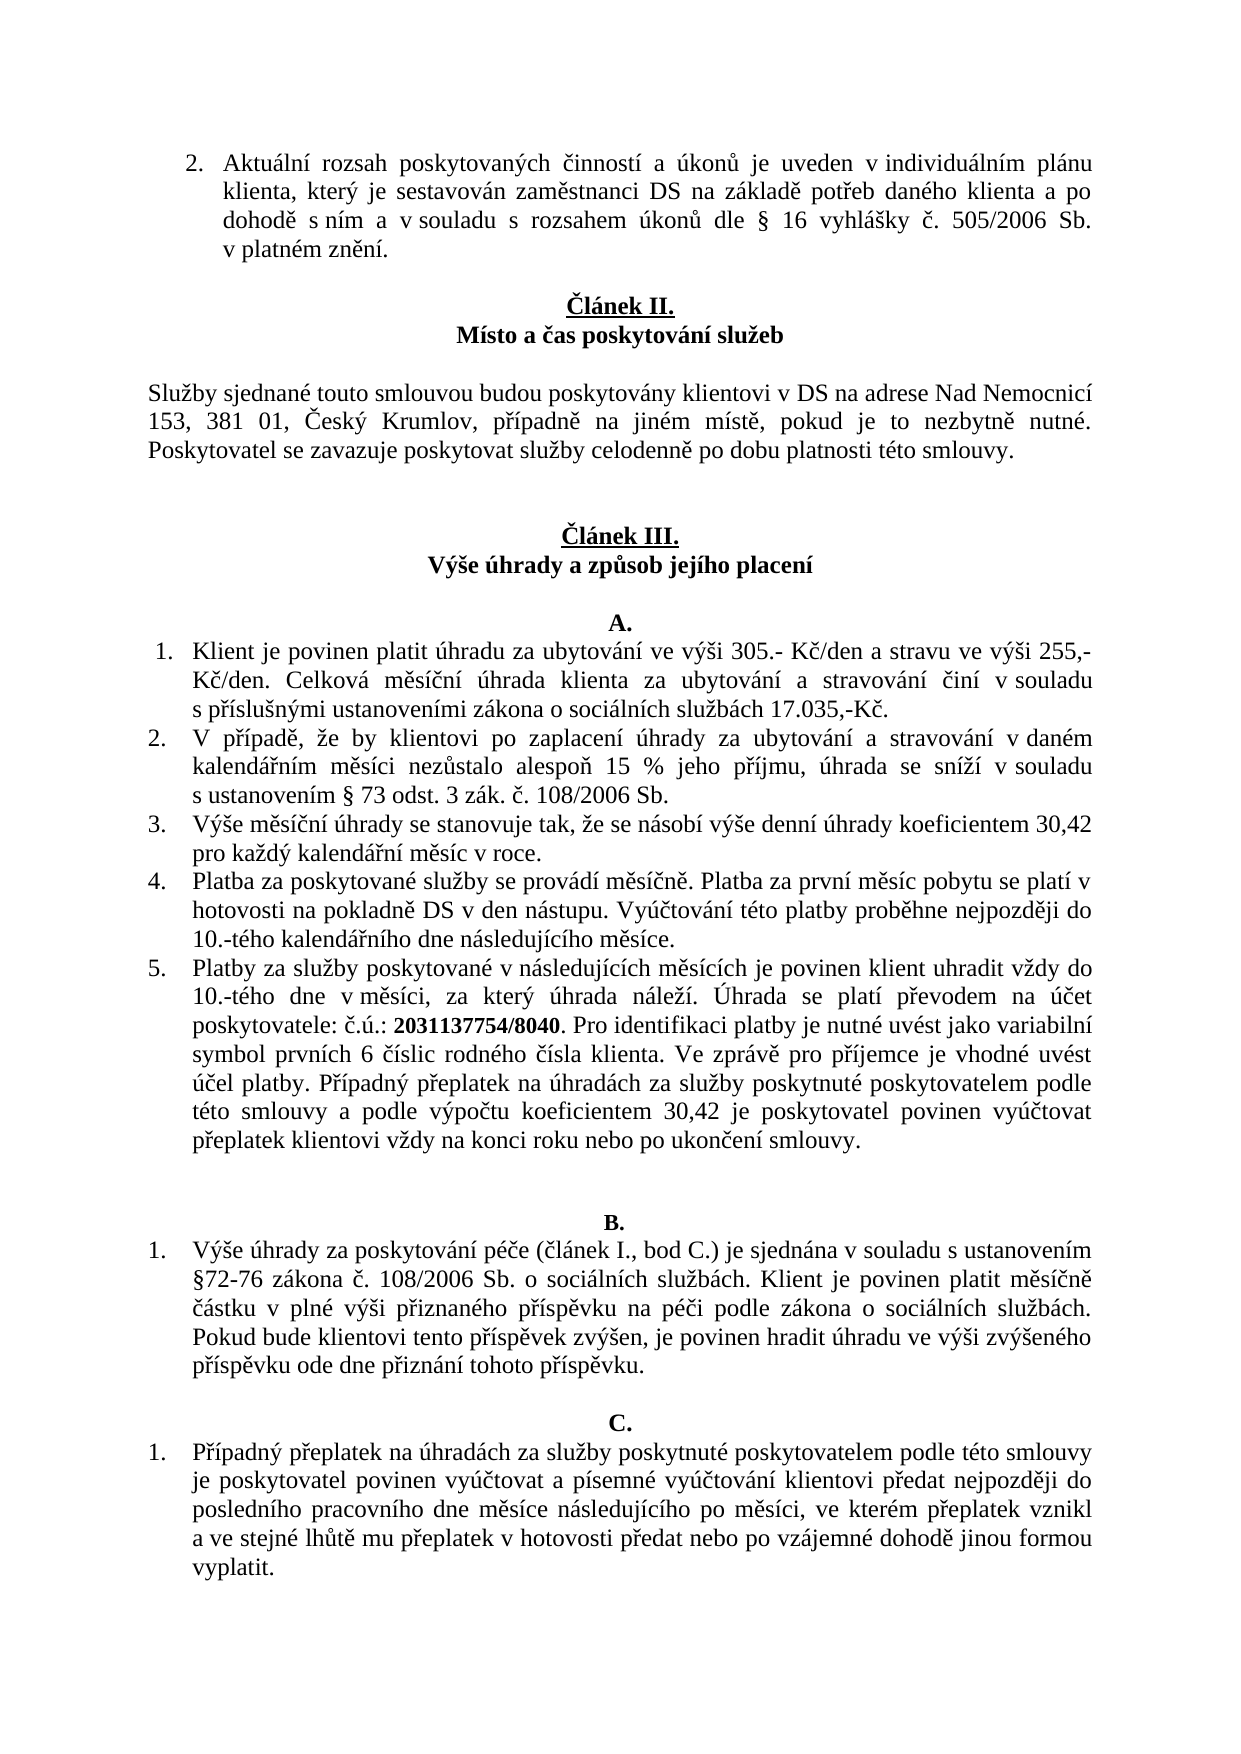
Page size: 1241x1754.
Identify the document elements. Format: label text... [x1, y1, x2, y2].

list Klient je povinen platit úhradu za ubytování ve výši 305.- Kč/den a stravu ve výši 255,-Kč/den. Celková měsíční úhrada klienta za ubytování a stravování činí v souladu s příslušnými ustanoveními zákona o sociálních službách 17.035,-Kč. [154, 636, 1093, 723]
text C. [148, 1408, 1093, 1437]
text A. [148, 608, 1093, 636]
list Případný přeplatek na úhradách za služby poskytnuté poskytovatelem podle této smlouvy je poskytovatel povinen vyúčtovat a písemné vyúčtování klientovi předat nejpozději do posledního pracovního dne měsíce následujícího po měsíci, ve kterém přeplatek vznikl a ve stejné lhůtě mu přeplatek v hotovosti předat nebo po vzájemné dohodě jinou formou vyplatit. [148, 1437, 1093, 1580]
list Výše úhrady za poskytování péče (článek I., bod C.) je sjednána v souladu s ustanovením §72-76 zákona č. 108/2006 Sb. o sociálních službách. Klient je povinen platit měsíčně částku v plné výši přiznaného příspěvku na péči podle zákona o sociálních službách. Pokud bude klientovi tento příspěvek zvýšen, je povinen hradit úhradu ve výši zvýšeného příspěvku ode dne přiznání tohoto příspěvku. [148, 1235, 1093, 1379]
list Výše měsíční úhrady se stanovuje tak, že se násobí výše denní úhrady koeficientem 30,42 pro každý kalendářní měsíc v roce. [148, 809, 1093, 866]
list Platby za služby poskytované v následujících měsících je povinen klient uhradit vždy do 10.-tého dne v měsíci, za který úhrada náleží. Úhrada se platí převodem na účet poskytovatele: č.ú.: 2031137754/8040. Pro identifikaci platby je nutné uvést jako variabilní symbol prvních 6 číslic rodného čísla klienta. Ve zprávě pro příjemce je vhodné uvést účel platby. Případný přeplatek na úhradách za služby poskytnuté poskytovatelem podle této smlouvy a podle výpočtu koeficientem 30,42 je poskytovatel povinen vyúčtovat přeplatek klientovi vždy na konci roku nebo po ukončení smlouvy. [148, 953, 1093, 1154]
text Článek II. [148, 291, 1093, 320]
text Místo a čas poskytování služeb [148, 320, 1093, 349]
list V případě, že by klientovi po zaplacení úhrady za ubytování a stravování v daném kalendářním měsíci nezůstalo alespoň 15 % jeho příjmu, úhrada se sníží v souladu s ustanovením § 73 odst. 3 zák. č. 108/2006 Sb. [148, 723, 1093, 809]
text Výše úhrady a způsob jejího placení [148, 550, 1093, 579]
text Článek III. [148, 521, 1093, 550]
list Aktuální rozsah poskytovaných činností a úkonů je uveden v individuálním plánu klienta, který je sestavován zaměstnanci DS na základě potřeb daného klienta a po dohodě s ním a v souladu s rozsahem úkonů dle § 16 vyhlášky č. 505/2006 Sb. v platném znění. [185, 148, 1093, 263]
text B. [192, 1209, 1093, 1235]
text Služby sjednané touto smlouvou budou poskytovány klientovi v DS na adrese Nad Nemocnicí 153, 381 01, Český Krumlov, případně na jiném místě, pokud je to nezbytně nutné. Poskytovatel se zavazuje poskytovat služby celodenně po dobu platnosti této smlouvy. [148, 378, 1093, 464]
list Platba za poskytované služby se provádí měsíčně. Platba za první měsíc pobytu se platí v hotovosti na pokladně DS v den nástupu. Vyúčtování této platby proběhne nejpozději do 10.-tého kalendářního dne následujícího měsíce. [148, 866, 1093, 953]
